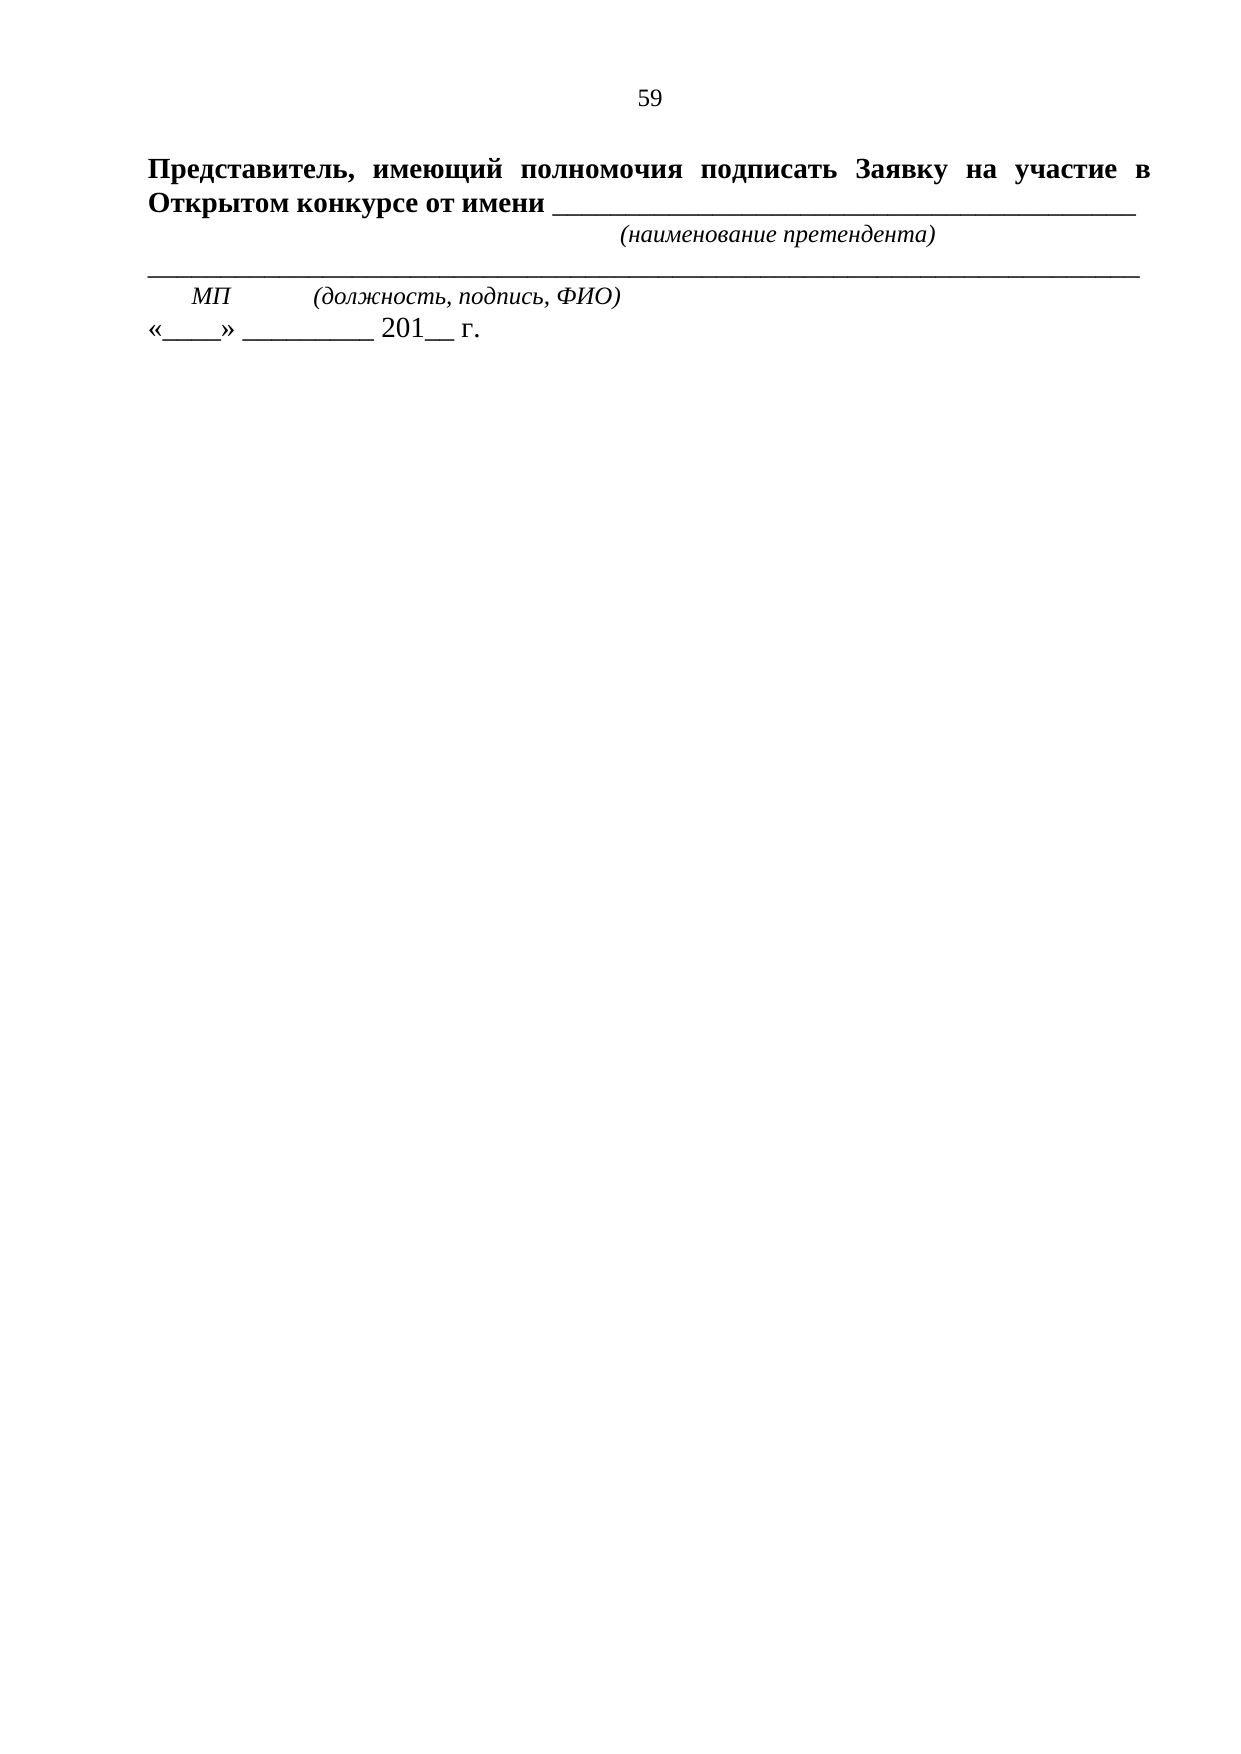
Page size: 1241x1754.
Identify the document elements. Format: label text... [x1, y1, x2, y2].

text (наименование претендента) [148, 219, 1152, 247]
text Представитель, имеющий полномочия подписать Заявку на участие в Открытом конкурсе от имени ________________________________________ [148, 152, 1152, 219]
text «____» _________ 201__ г. [148, 310, 1152, 343]
text МП (должность, подпись, ФИО) [148, 281, 1152, 310]
text ____________________________________________________________________ [148, 247, 1152, 281]
